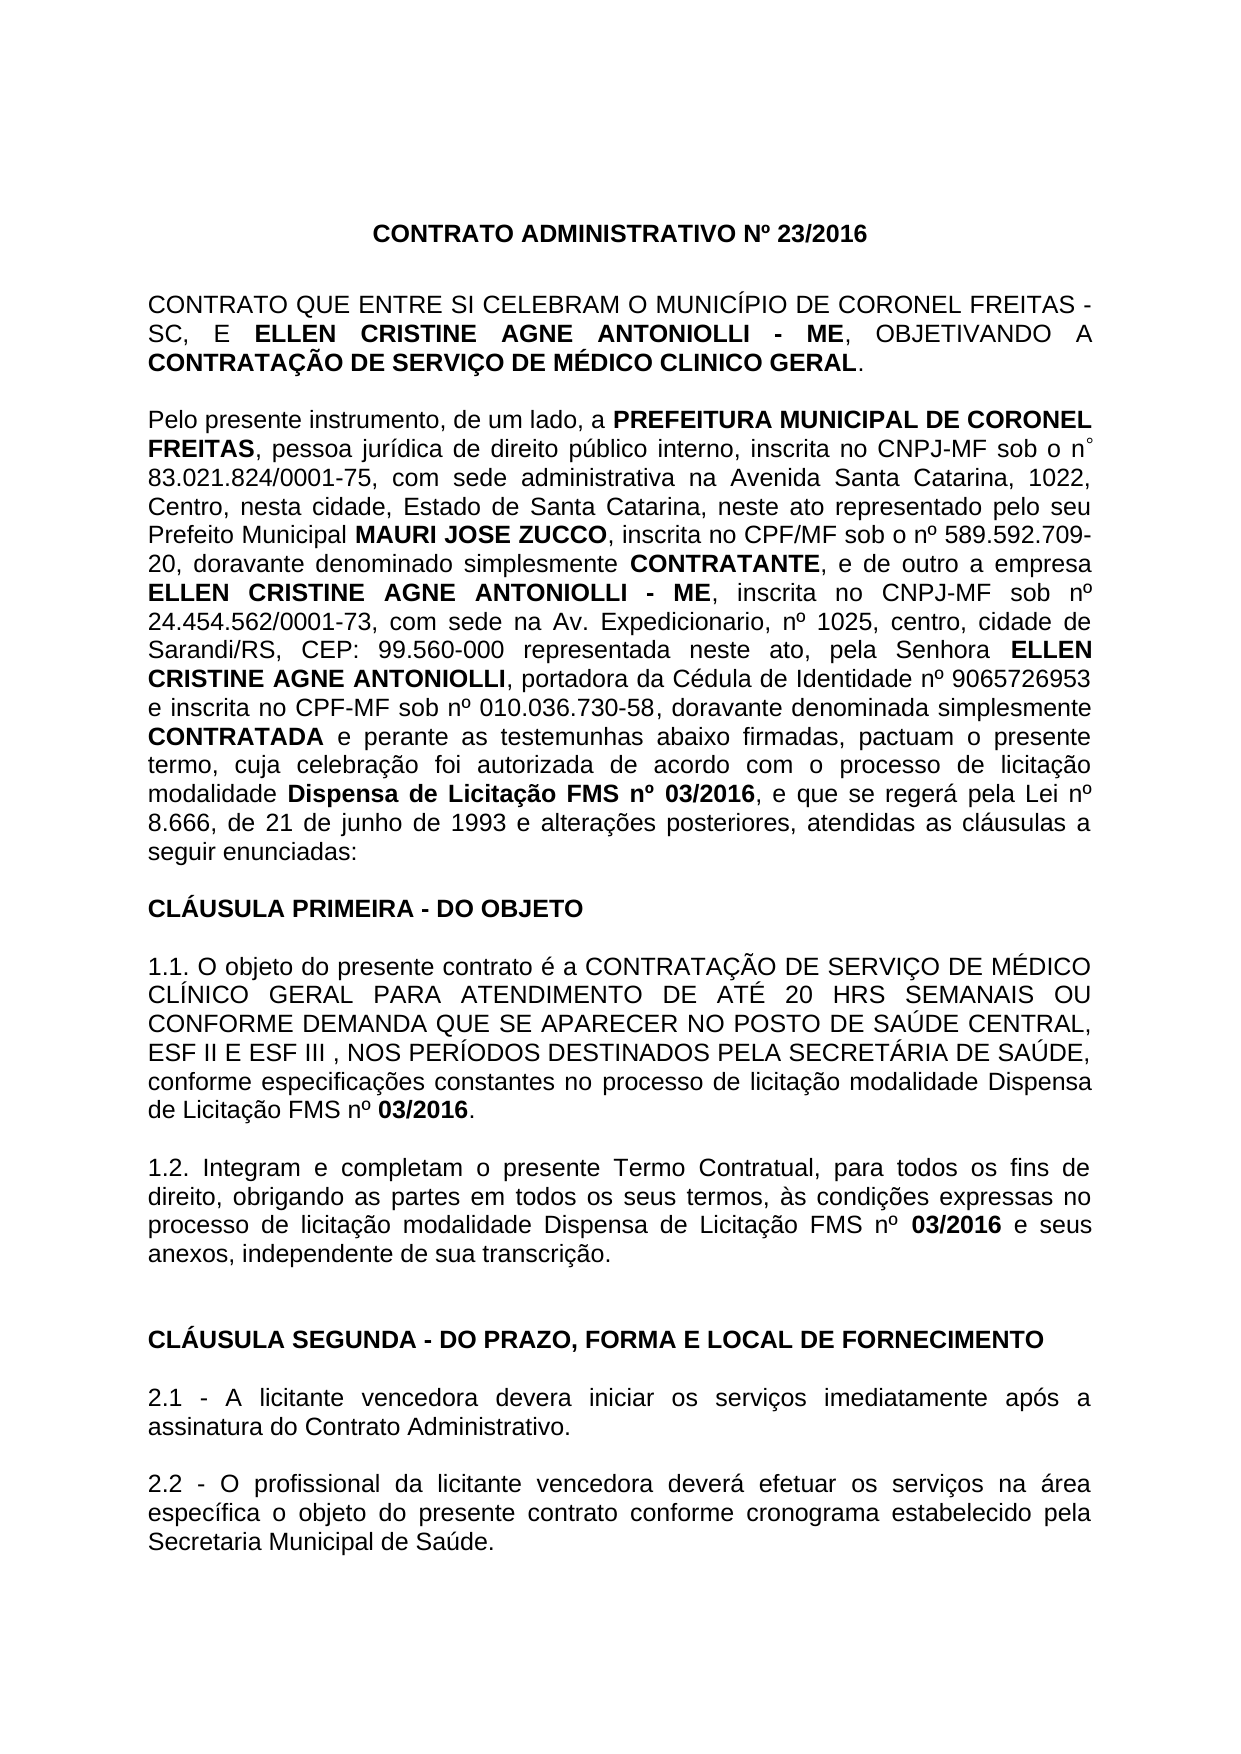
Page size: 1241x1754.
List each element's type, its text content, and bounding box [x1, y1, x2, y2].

text CONTRATO ADMINISTRATIVO Nº 23/2016 [148, 218, 1092, 247]
text 2.1 - A licitante vencedora devera iniciar os serviços imediatamente após a assinatura do Contrato Administrativo. [148, 1383, 1092, 1441]
text 1.1. O objeto do presente contrato é a CONTRATAÇÃO DE SERVIÇO DE MÉDICO CLÍNICO GERAL PARA ATENDIMENTO DE ATÉ 20 HRS SEMANAIS OU CONFORME DEMANDA QUE SE APARECER NO POSTO DE SAÚDE CENTRAL, ESF II E ESF III , NOS PERÍODOS DESTINADOS PELA SECRETÁRIA DE SAÚDE, conforme especificações constantes no processo de licitação modalidade Dispensa de Licitação FMS nº 03/2016. [148, 952, 1092, 1124]
text Pelo presente instrumento, de um lado, a PREFEITURA MUNICIPAL DE CORONEL FREITAS, pessoa jurídica de direito público interno, inscrita no CNPJ-MF sob o n 83.021.824/0001-75, com sede administrativa na Avenida Santa Catarina, 1022, Centro, nesta cidade, Estado de Santa Catarina, neste ato representado pelo seu Prefeito Municipal MAURI JOSE ZUCCO, inscrita no CPF/MF sob o nº 589.592.709-20, doravante denominado simplesmente CONTRATANTE, e de outro a empresa ELLEN CRISTINE AGNE ANTONIOLLI - ME, inscrita no CNPJ-MF sob nº 24.454.562/0001-73, com sede na Av. Expedicionario, nº 1025, centro, cidade de Sarandi/RS, CEP: 99.560-000 representada neste ato, pela Senhora ELLEN CRISTINE AGNE ANTONIOLLI, portadora da Cédula de Identidade nº 9065726953 e inscrita no CPF-MF sob nº 010.036.730-58, doravante denominada simplesmente CONTRATADA e perante as testemunhas abaixo firmadas, pactuam o presente termo, cuja celebração foi autorizada de acordo com o processo de licitação modalidade Dispensa de Licitação FMS nº 03/2016, e que se regerá pela Lei nº 8.666, de 21 de junho de 1993 e alterações posteriores, atendidas as cláusulas a seguir enunciadas: [148, 405, 1092, 866]
text CLÁUSULA PRIMEIRA - DO OBJETO [148, 894, 1092, 923]
text CONTRATO QUE ENTRE SI CELEBRAM O MUNICÍPIO DE CORONEL FREITAS - SC, E ELLEN CRISTINE AGNE ANTONIOLLI - ME, OBJETIVANDO A CONTRATAÇÃO DE SERVIÇO DE MÉDICO CLINICO GERAL. [148, 290, 1092, 377]
text 2.2 - O profissional da licitante vencedora deverá efetuar os serviços na área específica o objeto do presente contrato conforme cronograma estabelecido pela Secretaria Municipal de Saúde. [148, 1469, 1092, 1556]
text CLÁUSULA SEGUNDA - DO PRAZO, FORMA E LOCAL DE FORNECIMENTO [148, 1326, 1092, 1354]
text 1.2. Integram e completam o presente Termo Contratual, para todos os fins de direito, obrigando as partes em todos os seus termos, às condições expressas no processo de licitação modalidade Dispensa de Licitação FMS nº 03/2016 e seus anexos, independente de sua transcrição. [148, 1153, 1092, 1268]
